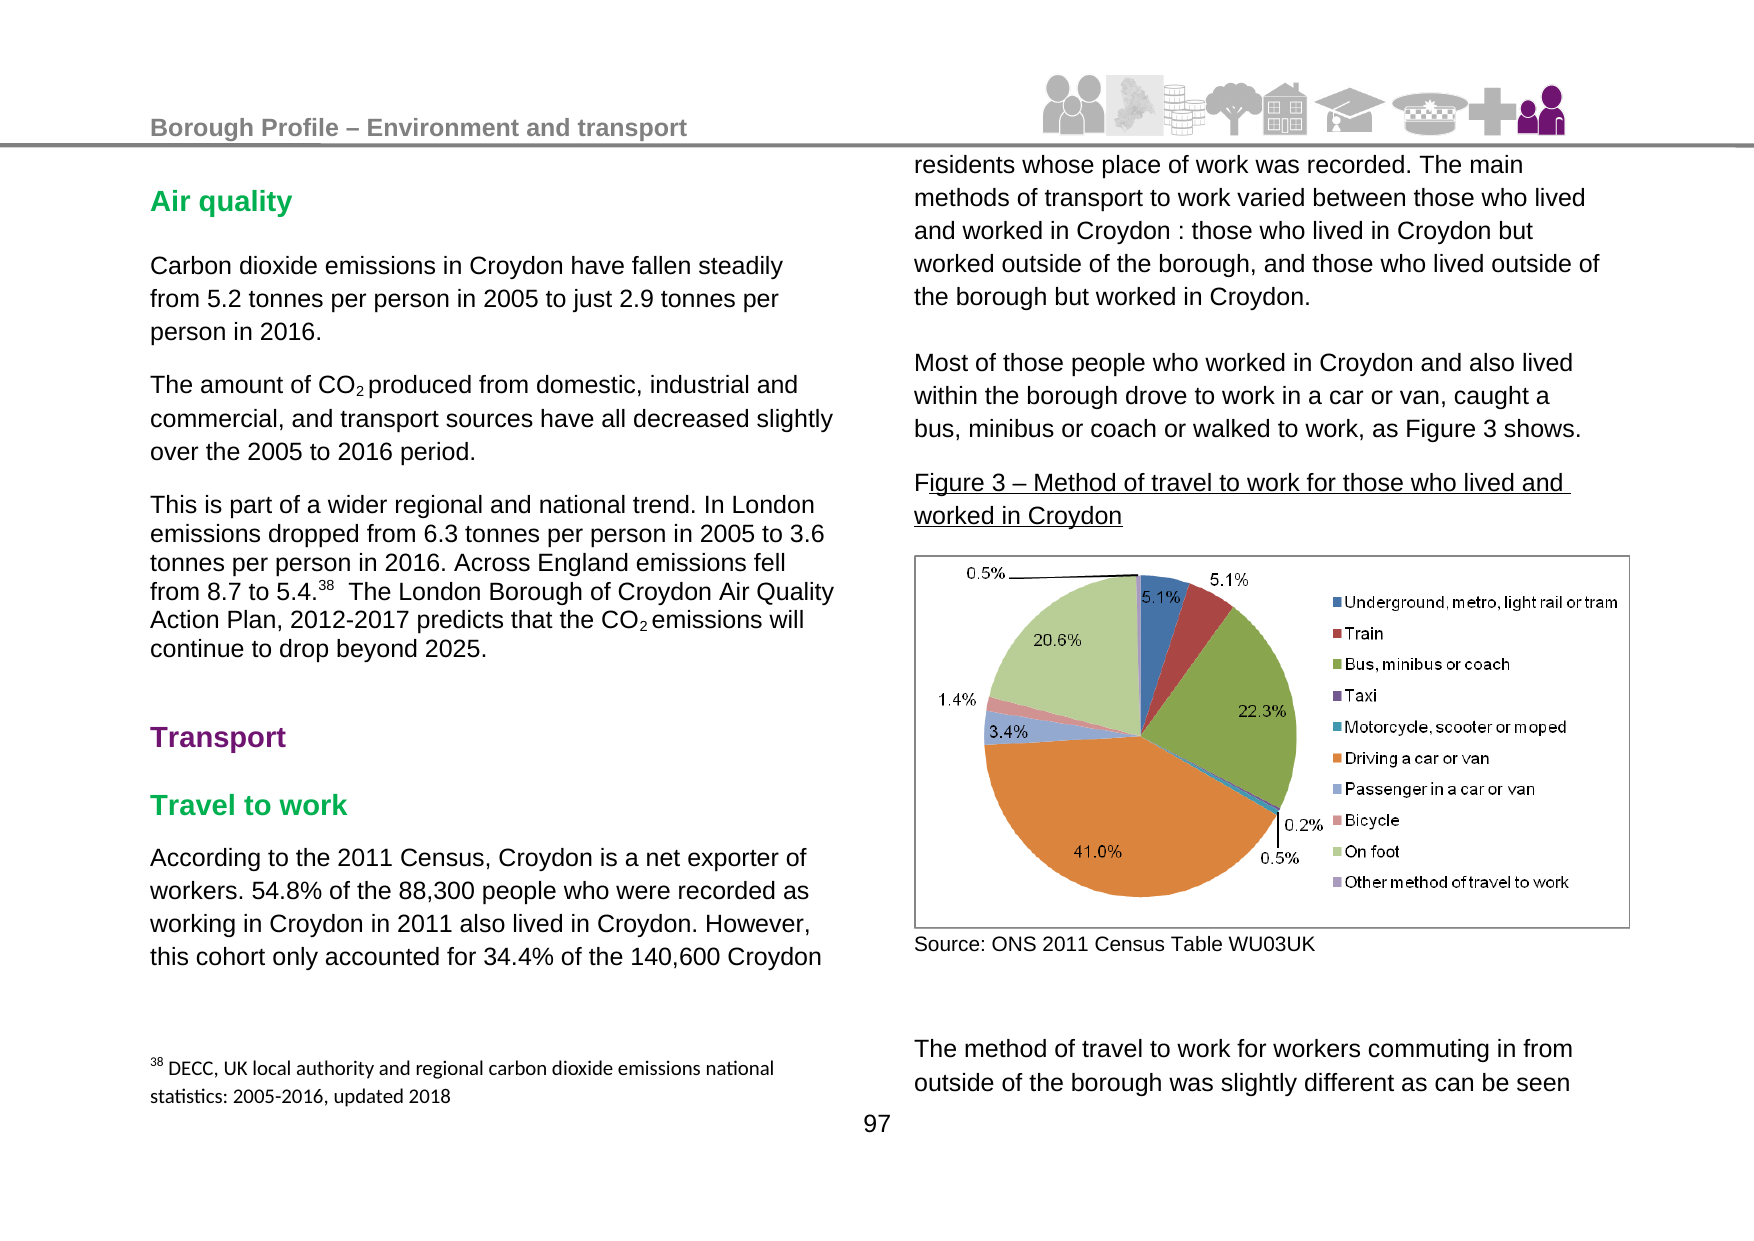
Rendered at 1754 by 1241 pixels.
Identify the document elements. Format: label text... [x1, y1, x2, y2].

text Transport [150, 720, 840, 754]
text Source: ONS 2011 Census Table WU03UK [914, 929, 1604, 956]
text According to the 2011 Census, Croydon is a net exporter of workers. 54.8% of the 88,300 people who were recorded as working in Croydon in 2011 also lived in Croydon. However, this cohort only accounted for 34.4% of the 140,600 Croydon [150, 843, 840, 971]
text and worked in Croydon : those who lived in Croydon but worked outside of the borough, and those who lived outside of the borough but worked in Croydon. [914, 216, 1604, 311]
text residents whose place of work was recorded. The main methods of transport to work varied between those who lived [914, 150, 1604, 212]
text This is part of a wider regional and national trend. In London emissions dropped from 6.3 tonnes per person in 2005 to 3.6 tonnes per person in 2016. Across England emissions fell from 8.7 to 5.4. The London Borough of Croydon Air Quality Action Plan, 2012-2017 predicts that the CO2 emissions will continue to drop beyond 2025. [150, 490, 840, 663]
picture [913, 555, 1630, 929]
picture [1516, 84, 1566, 136]
text The amount of CO2 produced from domestic, industrial and commercial, and transport sources have all decreased slightly over the 2005 to 2016 period. [150, 371, 840, 465]
text Air quality [150, 183, 840, 217]
text Carbon dioxide emissions in Croydon have fallen steadily from 5.2 tonnes per person in 2005 to just 2.9 tonnes per person in 2016. [150, 251, 840, 345]
text Travel to work [150, 787, 840, 821]
text Most of those people who worked in Croydon and also lived within the borough drove to work in a car or van, caught a bus, minibus or coach or walked to work, as Figure 3 shows. [914, 348, 1604, 443]
text Figure 3 – Method of travel to work for those who lived and worked in Croydon [914, 468, 1604, 530]
